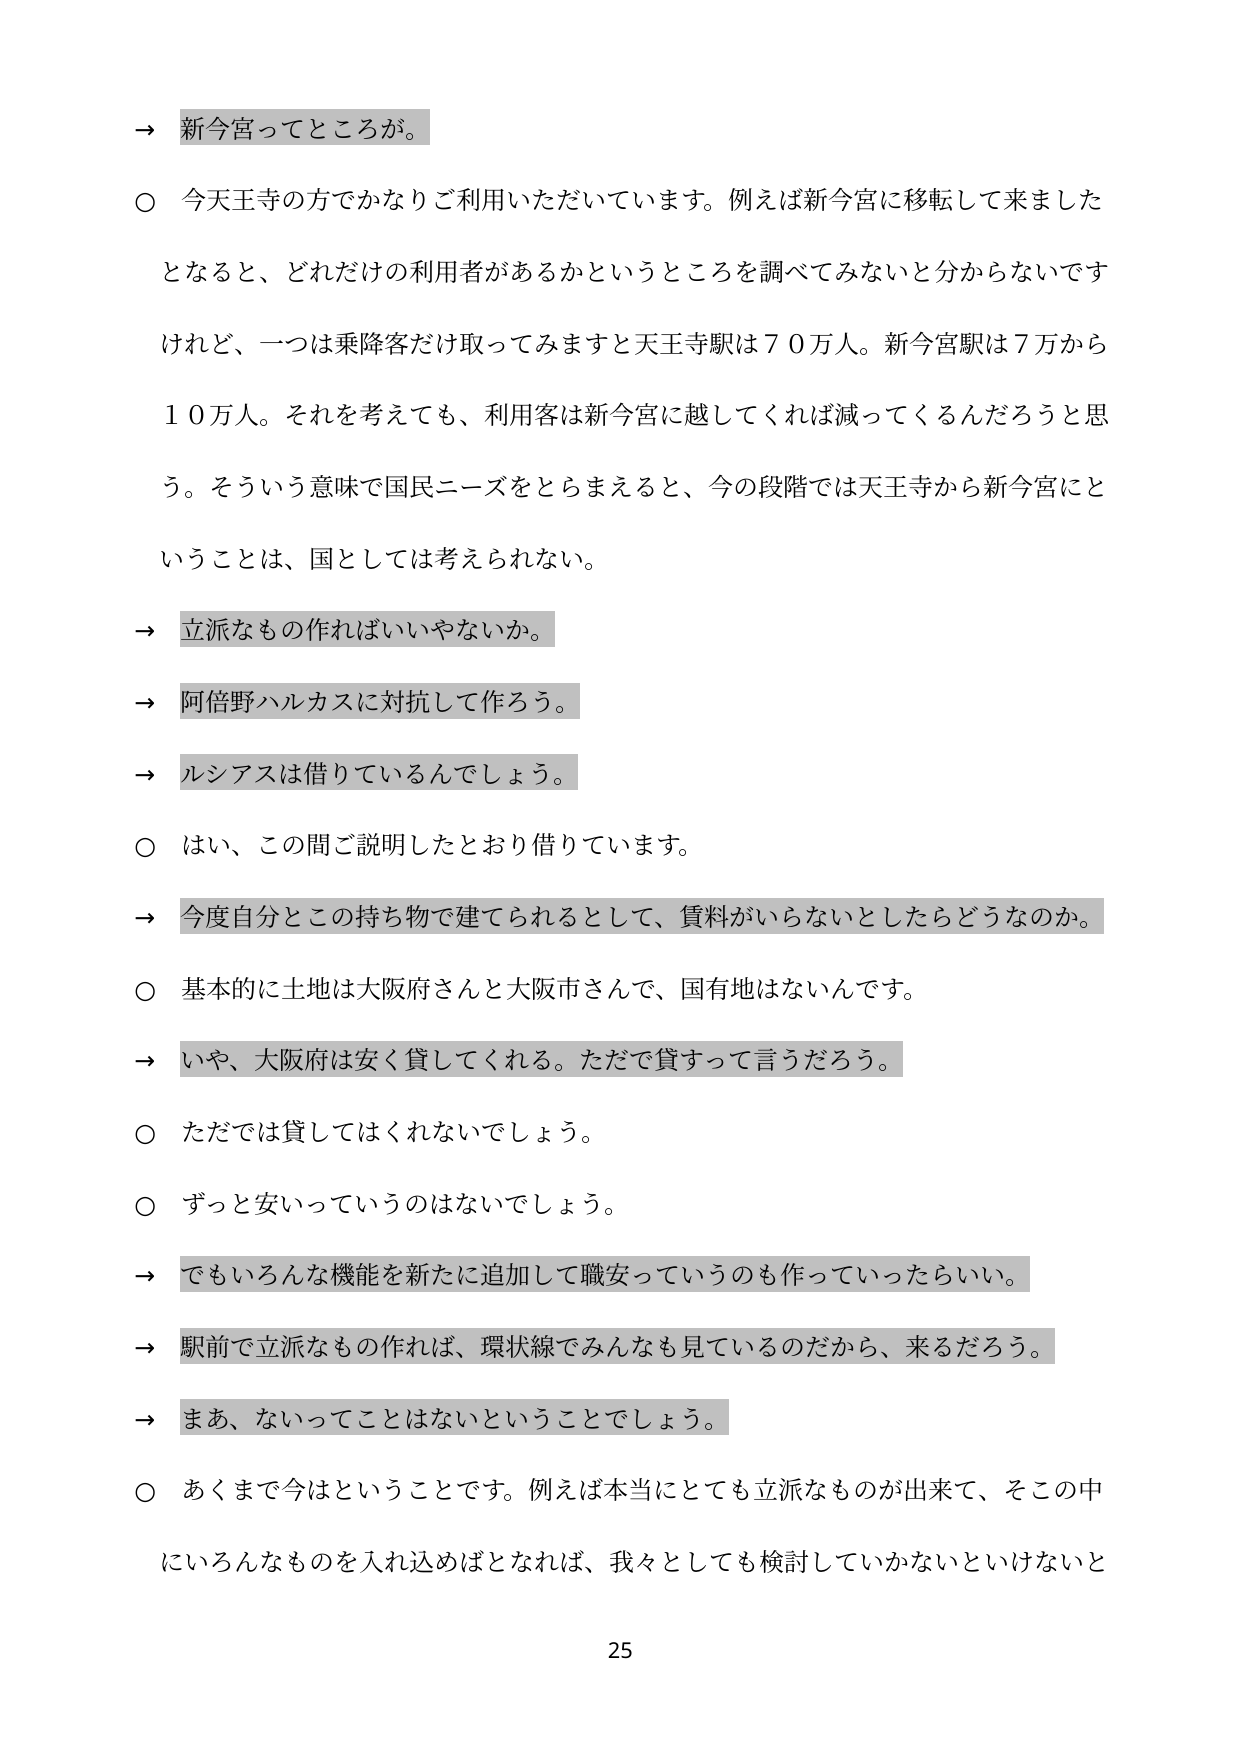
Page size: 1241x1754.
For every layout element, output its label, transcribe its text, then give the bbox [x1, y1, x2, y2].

text → まあ、ないってことはないということでしょう。 [134, 1382, 1128, 1453]
text → 新今宮ってところが。 [134, 92, 1128, 163]
text ○ ただでは貸してはくれないでしょう。 [134, 1095, 1128, 1167]
text → ルシアスは借りているんでしょう。 [134, 737, 1128, 808]
text → でもいろんな機能を新たに追加して職安っていうのも作っていったらいい。 [134, 1238, 1128, 1310]
text → 立派なもの作ればいいやないか。 [134, 593, 1128, 665]
text → 駅前で立派なもの作れば、環状線でみんなも見ているのだから、来るだろう。 [134, 1310, 1128, 1382]
text ○ 今天王寺の方でかなりご利用いただいています。例えば新今宮に移転して来ましたとなると、どれだけの利用者があるかというところを調べてみないと分からないですけれど、一つは乗降客だけ取ってみますと天王寺駅は７０万人。新今宮駅は７万から１０万人。それを考えても、利用客は新今宮に越してくれば減ってくるんだろうと思う。そういう意味で国民ニーズをとらまえると、今の段階では天王寺から新今宮にということは、国としては考えられない。 [134, 163, 1128, 593]
text ○ ずっと安いっていうのはないでしょう。 [134, 1167, 1128, 1238]
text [134, 1453, 1128, 1597]
text → いや、大阪府は安く貸してくれる。ただで貸すって言うだろう。 [134, 1023, 1128, 1095]
text ○ はい、この間ご説明したとおり借りています。 [134, 808, 1128, 880]
text → 今度自分とこの持ち物で建てられるとして、賃料がいらないとしたらどうなのか。 [134, 880, 1128, 952]
text → 阿倍野ハルカスに対抗して作ろう。 [134, 665, 1128, 737]
text ○ 基本的に土地は大阪府さんと大阪市さんで、国有地はないんです。 [134, 952, 1128, 1023]
